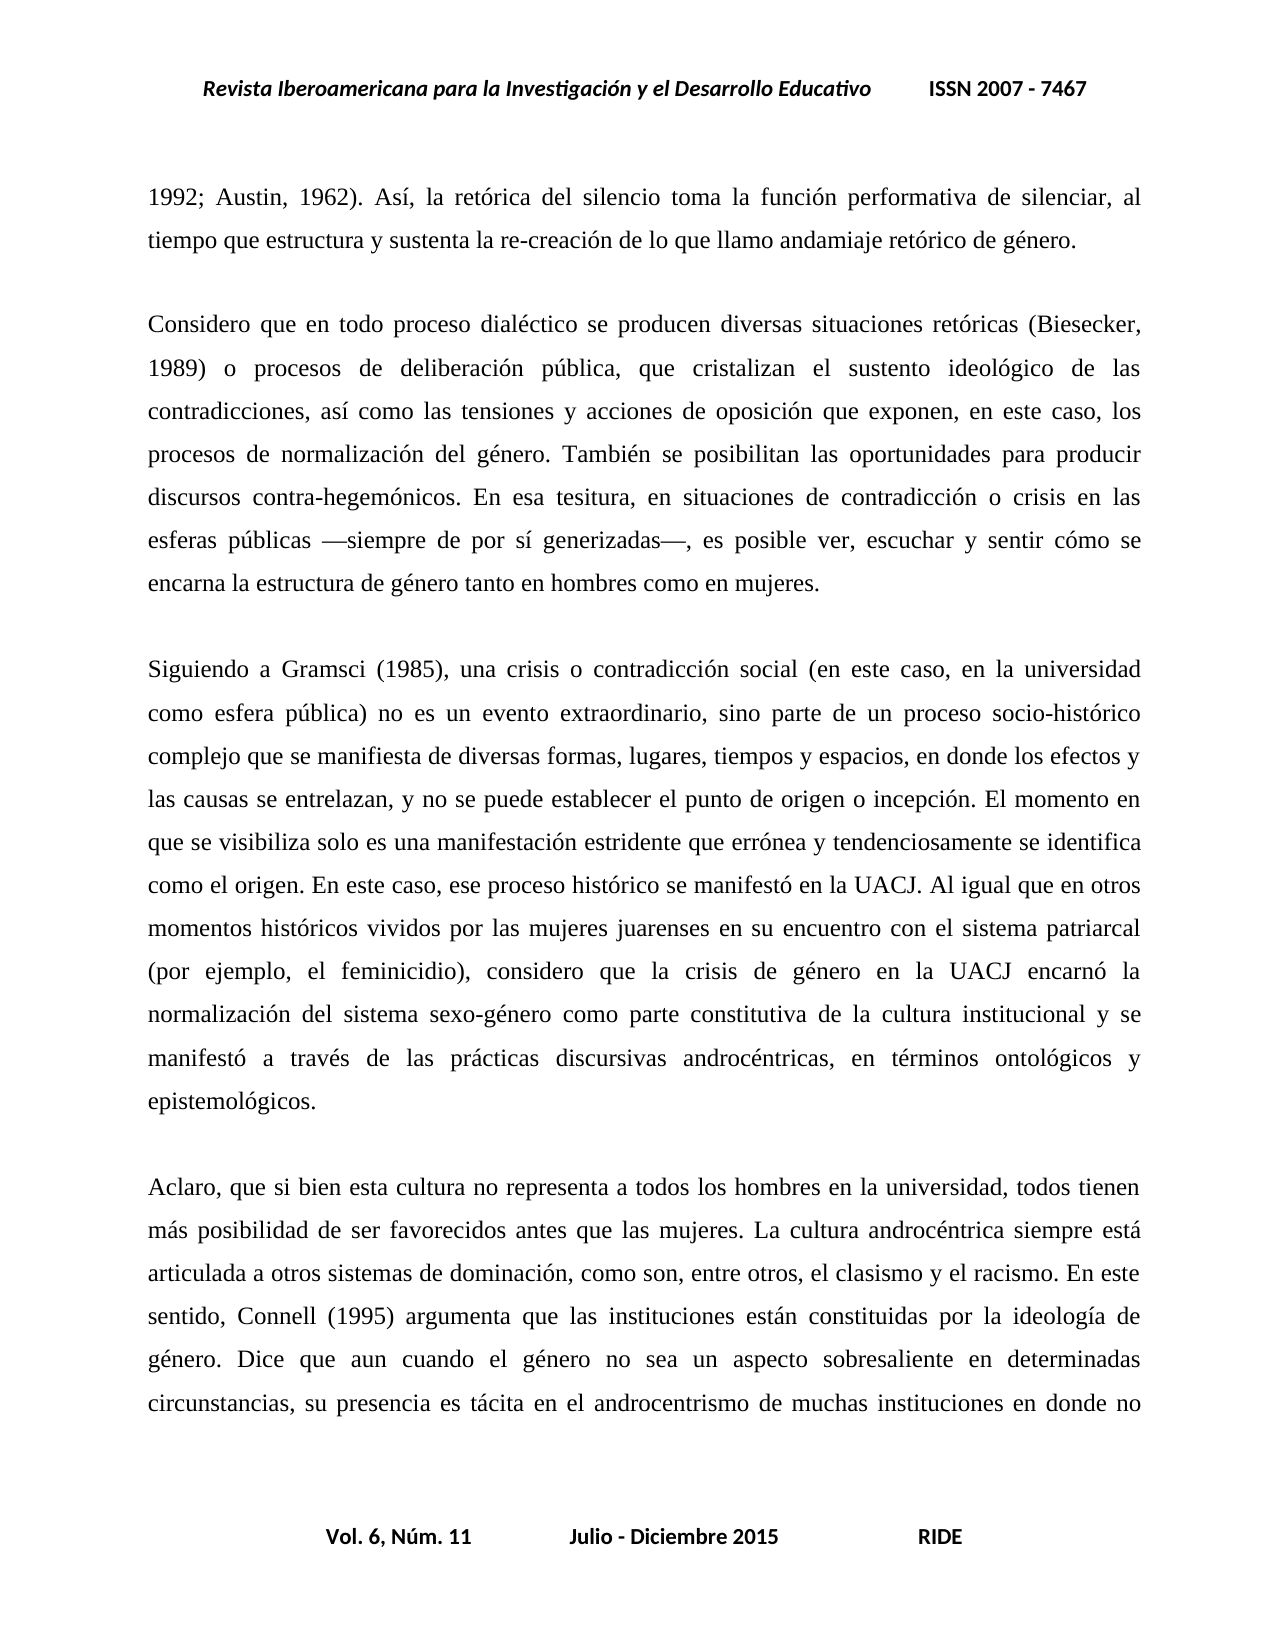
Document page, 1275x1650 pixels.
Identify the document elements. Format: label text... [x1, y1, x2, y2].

text Siguiendo a Gramsci (1985), una crisis o contradicción social (en este caso, en la universidad como esfera pública) no es un evento extraordinario, sino parte de un proceso socio-histórico complejo que se manifiesta de diversas formas, lugares, tiempos y espacios, en donde los efectos y las causas se entrelazan, y no se puede establecer el punto de origen o incepción. El momento en que se visibiliza solo es una manifestación estridente que errónea y tendenciosamente se identifica como el origen. En este caso, ese proceso histórico se manifestó en la UACJ. Al igual que en otros momentos históricos vividos por las mujeres juarenses en su encuentro con el sistema patriarcal (por ejemplo, el feminicidio), considero que la crisis de género en la UACJ encarnó la normalización del sistema sexo-género como parte constitutiva de la cultura institucional y se manifestó a través de las prácticas discursivas androcéntricas, en términos ontológicos y epistemológicos. [148, 654, 1142, 1114]
text Considero que en todo proceso dialéctico se producen diversas situaciones retóricas (Biesecker, 1989) o procesos de deliberación pública, que cristalizan el sustento ideológico de las contradicciones, así como las tensiones y acciones de oposición que exponen, en este caso, los procesos de normalización del género. También se posibilitan las oportunidades para producir discursos contra-hegemónicos. En esa tesitura, en situaciones de contradicción o crisis en las esferas públicas —siempre de por sí generizadas—, es posible ver, escuchar y sentir cómo se encarna la estructura de género tanto en hombres como en mujeres. [148, 309, 1142, 597]
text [148, 1172, 1142, 1416]
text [148, 182, 1142, 254]
